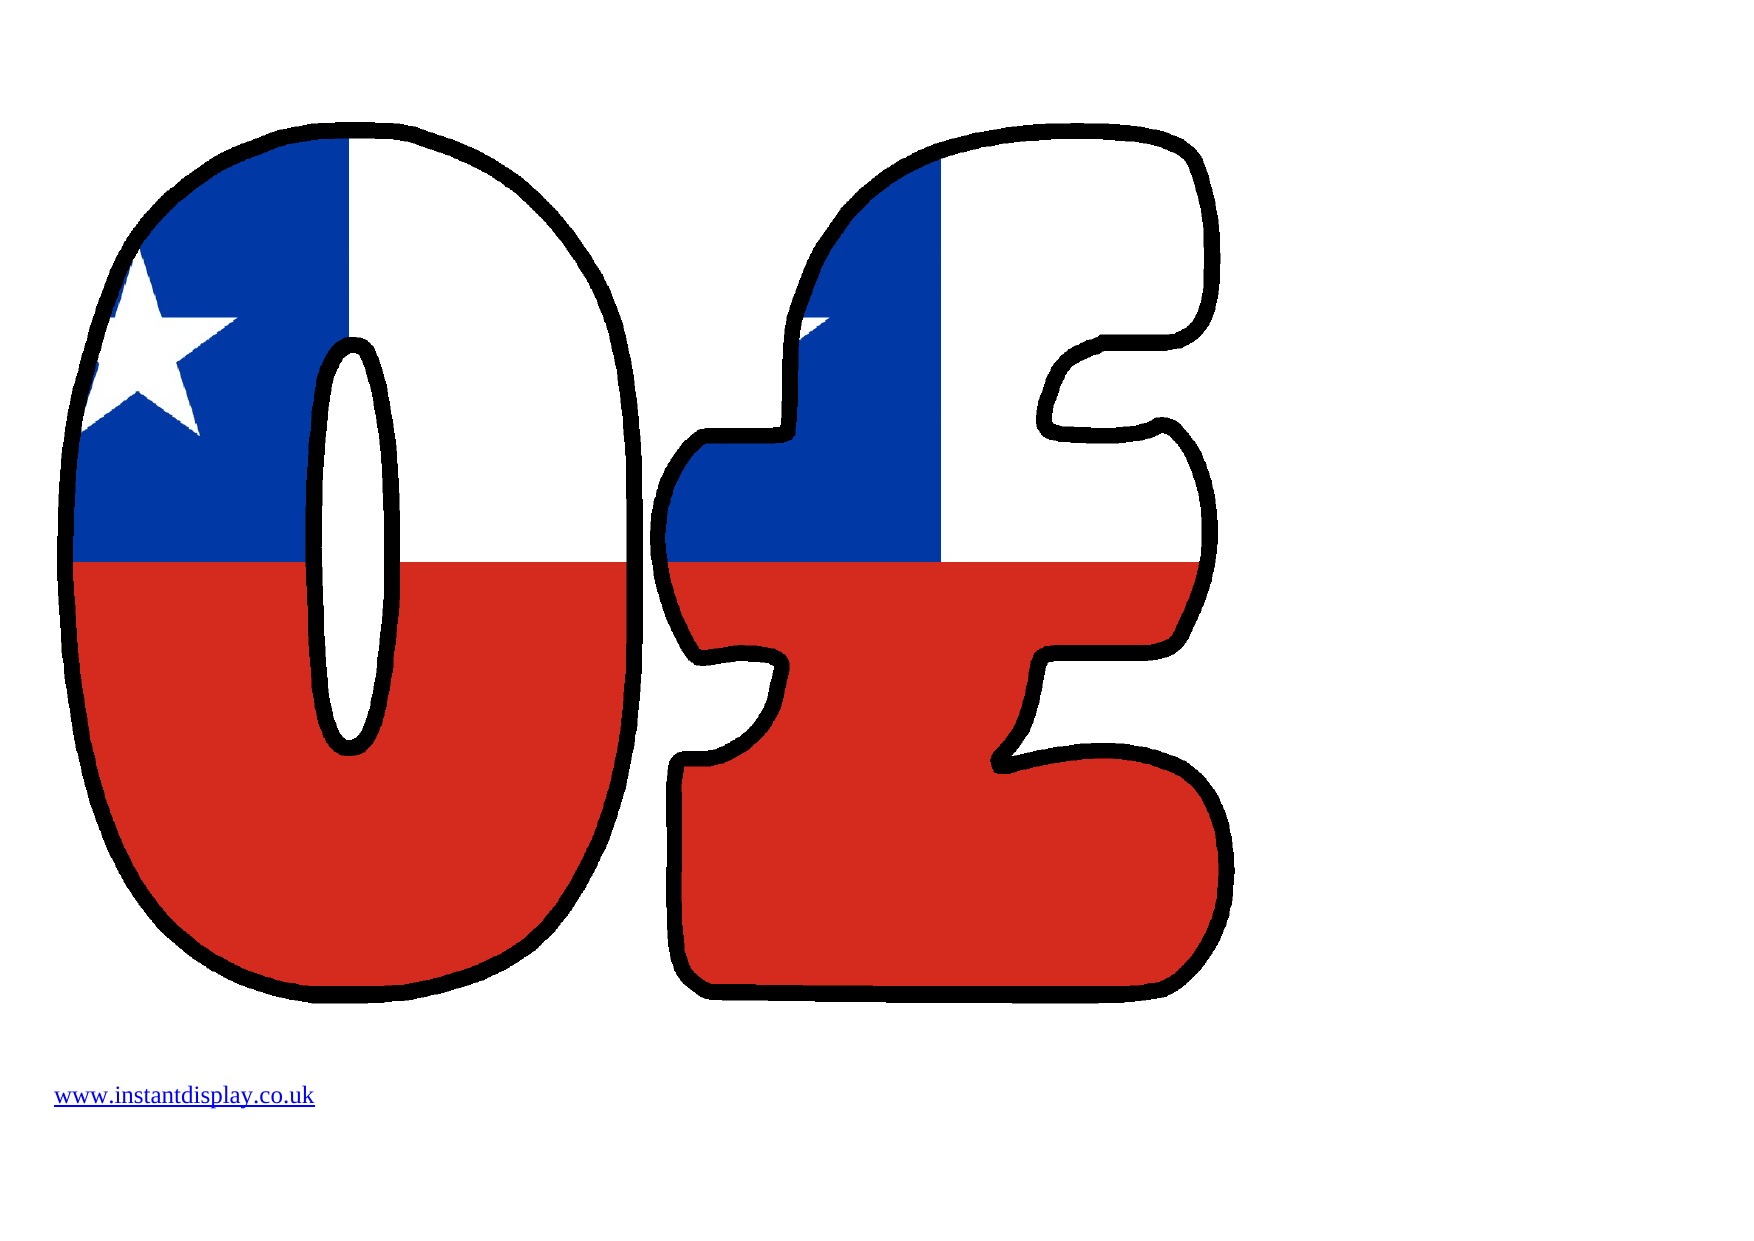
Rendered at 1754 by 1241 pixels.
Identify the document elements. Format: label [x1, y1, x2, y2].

picture [53, 118, 1238, 1006]
